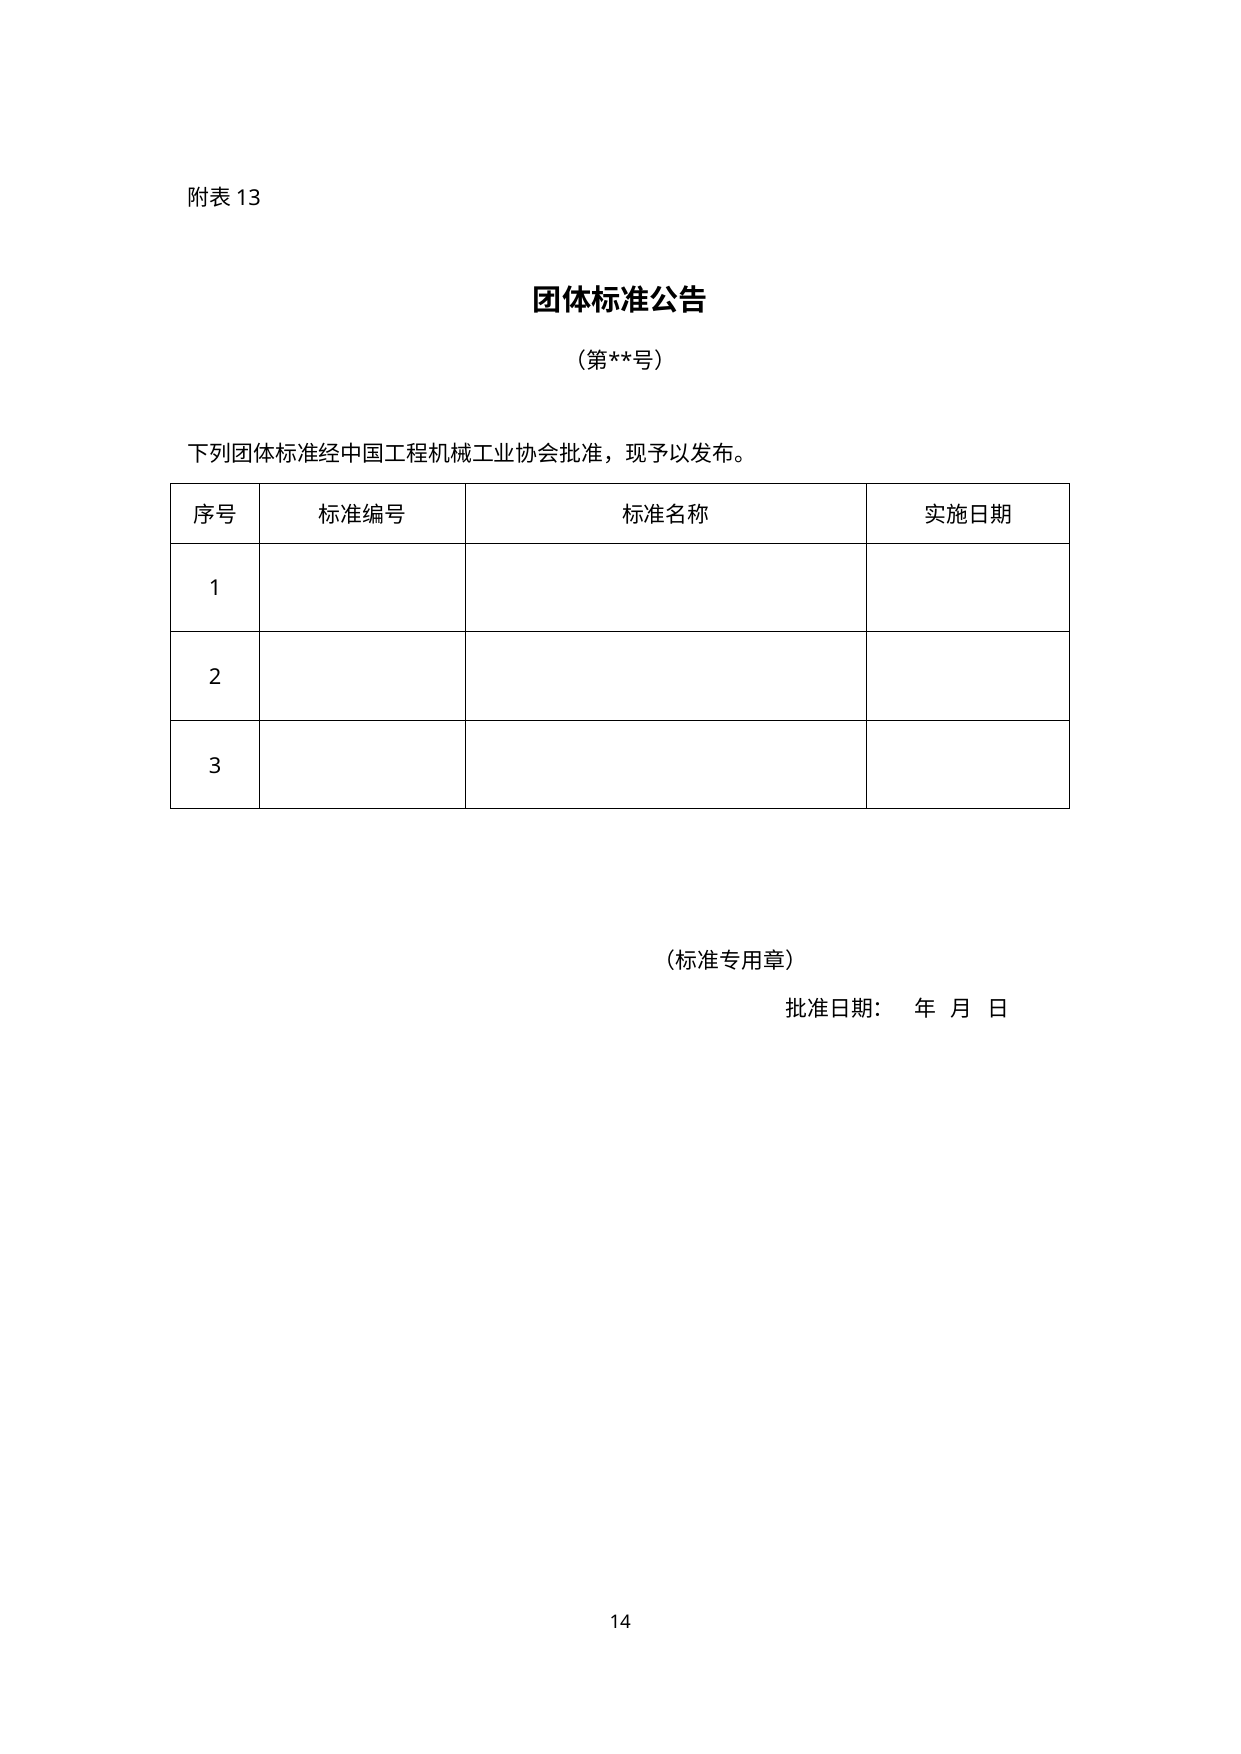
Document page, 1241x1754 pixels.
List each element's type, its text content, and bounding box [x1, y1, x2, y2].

table_cell [260, 544, 465, 631]
text 下列团体标准经中国工程机械工业协会批准，现予以发布。 [187, 436, 1053, 467]
table_cell [260, 721, 465, 808]
table_cell [867, 721, 1069, 808]
table_cell 2 [171, 632, 259, 720]
table_cell [466, 544, 866, 631]
table_header 实施日期 [867, 484, 1069, 542]
table_cell 1 [171, 544, 259, 631]
table_cell [867, 632, 1069, 720]
text （标准专用章） [187, 943, 965, 975]
table_header 标准编号 [260, 484, 465, 542]
table_cell [466, 632, 866, 720]
table_header 序号 [171, 484, 259, 542]
text 批准日期： 年 月 日 [187, 991, 1009, 1023]
table_header 标准名称 [466, 484, 866, 542]
table_cell [867, 544, 1069, 631]
text （第**号） [187, 343, 1053, 375]
table_cell 3 [171, 721, 259, 808]
table_cell [466, 721, 866, 808]
text 团体标准公告 [187, 276, 1053, 318]
table_cell [260, 632, 465, 720]
text 附表13 [187, 180, 1053, 212]
